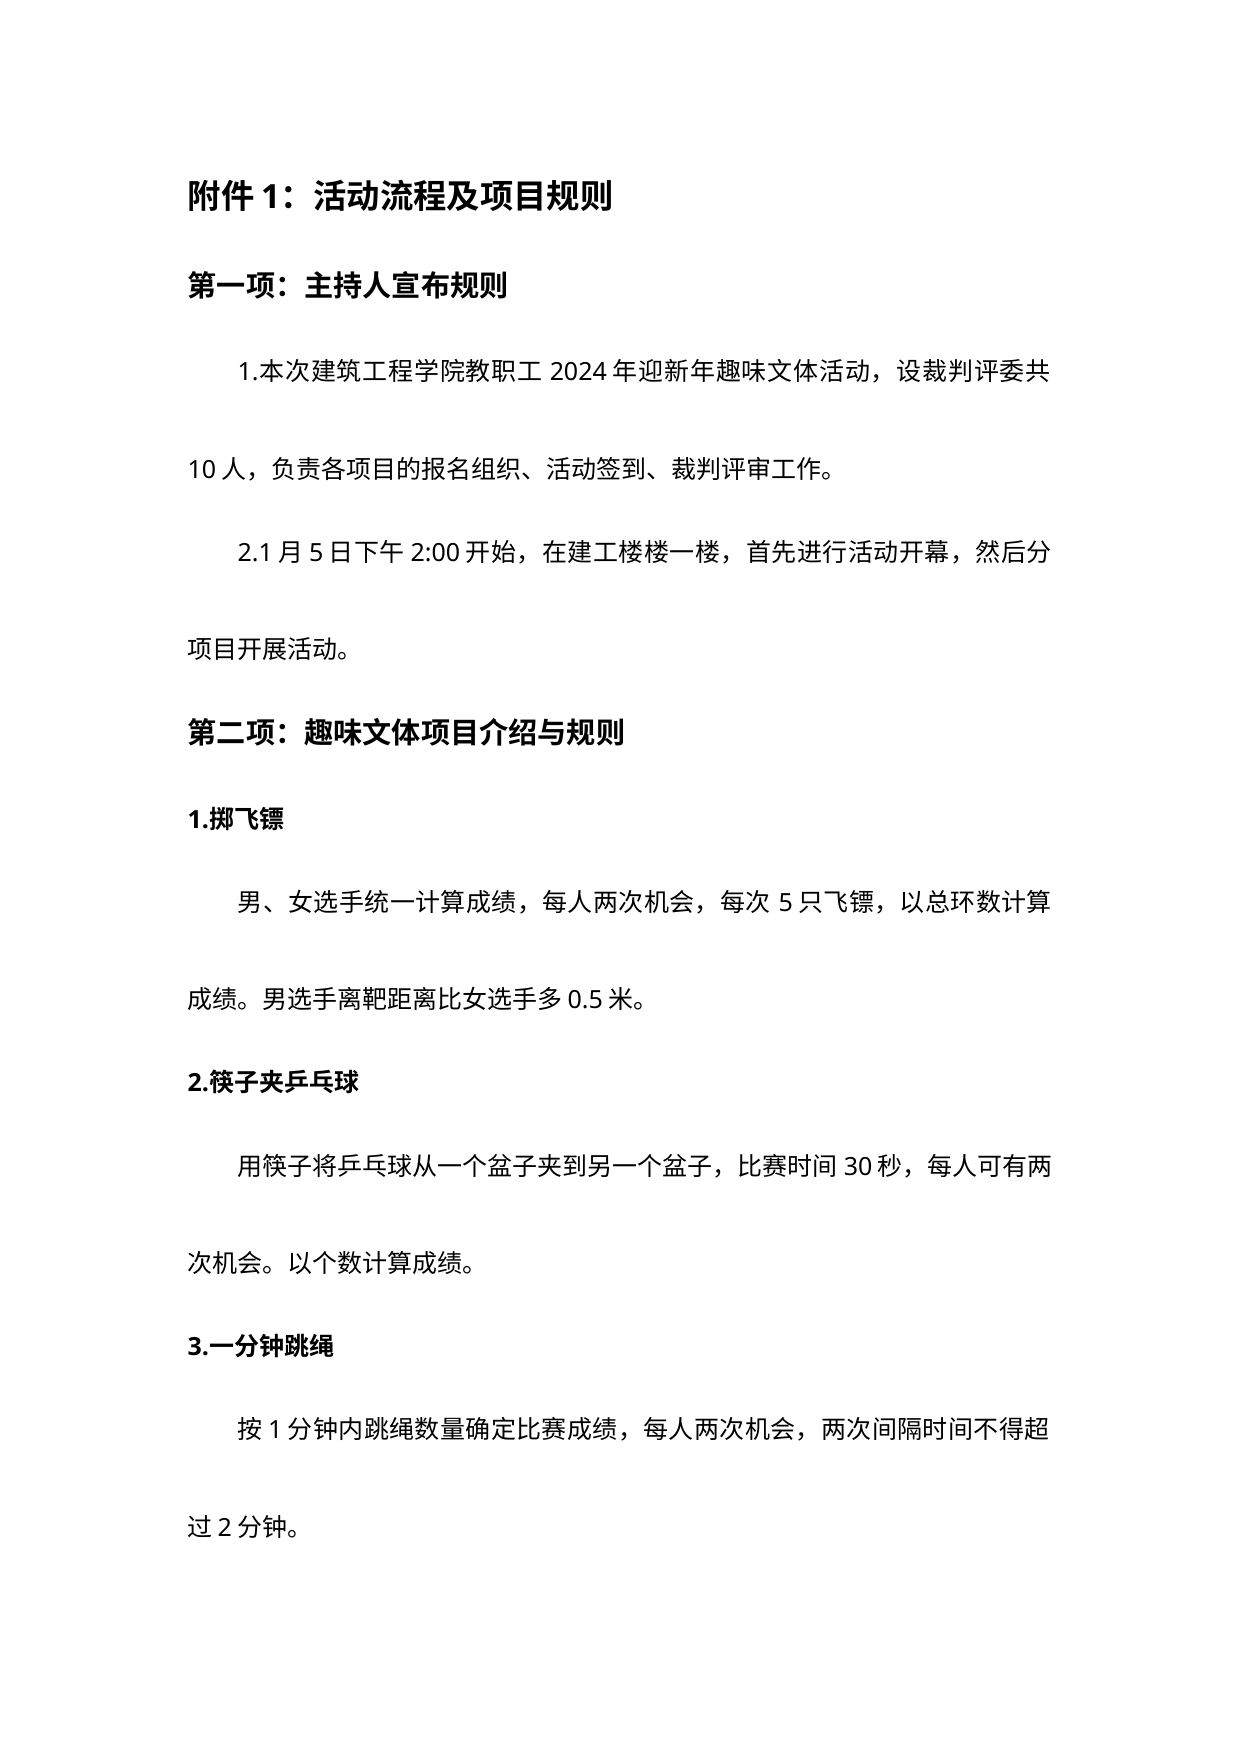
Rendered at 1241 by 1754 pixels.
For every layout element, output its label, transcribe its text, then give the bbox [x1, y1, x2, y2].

text 第一项：主持人宣布规则 [187, 251, 1053, 316]
text 2.筷子夹乒乓球 [187, 1048, 1053, 1113]
text 男、女选手统一计算成绩，每人两次机会，每次5只飞镖，以总环数计算成绩。男选手离靶距离比女选手多0.5米。 [187, 868, 1053, 1030]
text 3.一分钟跳绳 [187, 1312, 1053, 1377]
text 第二项：趣味文体项目介绍与规则 [187, 698, 1053, 763]
text 附件1：活动流程及项目规则 [187, 162, 1053, 227]
text 2.1月5日下午2:00开始，在建工楼楼一楼，首先进行活动开幕，然后分项目开展活动。 [187, 518, 1053, 680]
text 按1分钟内跳绳数量确定比赛成绩，每人两次机会，两次间隔时间不得超过2分钟。 [187, 1395, 1053, 1558]
text 用筷子将乒乓球从一个盆子夹到另一个盆子，比赛时间30秒，每人可有两次机会。以个数计算成绩。 [187, 1132, 1053, 1294]
text 1.本次建筑工程学院教职工2024年迎新年趣味文体活动，设裁判评委共10人，负责各项目的报名组织、活动签到、裁判评审工作。 [187, 337, 1053, 500]
text 1.掷飞镖 [187, 785, 1053, 850]
